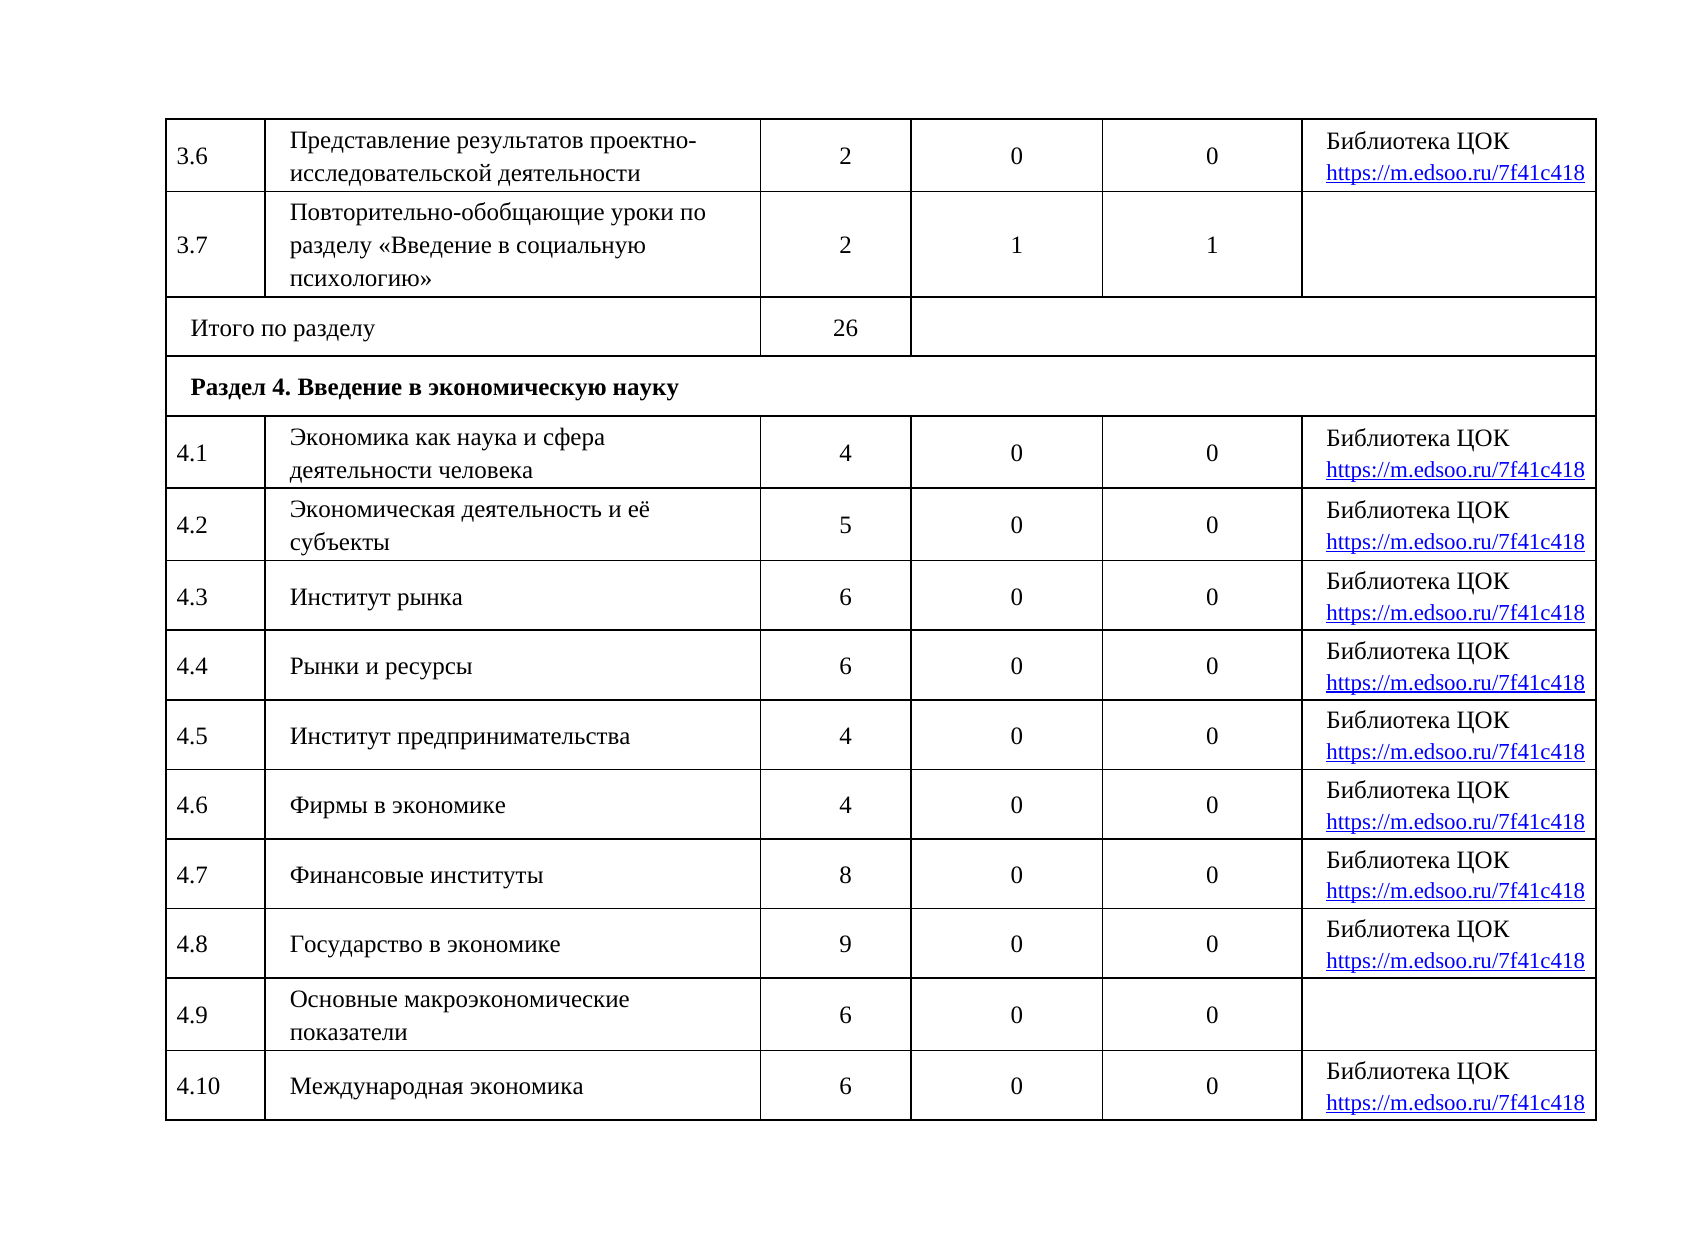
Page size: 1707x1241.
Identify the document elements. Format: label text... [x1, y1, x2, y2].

table_cell 4.3 [167, 561, 264, 629]
table_cell Государство в экономике [266, 909, 760, 977]
table_cell 0 [1103, 561, 1301, 629]
table_cell 4.4 [167, 631, 264, 699]
table_cell 4.6 [167, 770, 264, 838]
table_cell 4 [761, 701, 910, 768]
table_cell 4.9 [167, 979, 264, 1049]
table_cell 2 [761, 120, 910, 191]
table_cell 4.7 [167, 840, 264, 908]
table_cell 2 [761, 192, 910, 296]
table_cell 3.6 [167, 120, 264, 191]
table_cell Экономическая деятельность и её субъекты [266, 489, 760, 560]
table_cell 0 [1103, 979, 1301, 1049]
table_cell 9 [761, 909, 910, 977]
table_cell Фирмы в экономике [266, 770, 760, 838]
table_cell 4.2 [167, 489, 264, 560]
table_cell 0 [1103, 909, 1301, 977]
table_cell 6 [761, 631, 910, 699]
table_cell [1303, 120, 1595, 191]
table_cell 0 [912, 631, 1102, 699]
table_cell 6 [761, 561, 910, 629]
table_cell Повторительно-обобщающие уроки по разделу «Введение в социальную психологию» [266, 192, 760, 296]
table_cell 4.5 [167, 701, 264, 768]
table_cell Рынки и ресурсы [266, 631, 760, 699]
table_cell Библиотека ЦОК https://m.edsoo.ru/7f41c418 [1303, 1051, 1595, 1119]
table_cell 4.10 [167, 1051, 264, 1119]
table_cell 5 [761, 489, 910, 560]
table_cell 4.1 [167, 417, 264, 487]
table_cell 0 [912, 1051, 1102, 1119]
table_cell 0 [912, 561, 1102, 629]
table_cell Библиотека ЦОК https://m.edsoo.ru/7f41c418 [1303, 631, 1595, 699]
table_cell 6 [761, 979, 910, 1049]
table_cell Представление результатов проектно-исследовательской деятельности [266, 120, 760, 191]
table_cell Итого по разделу [167, 298, 760, 355]
table_cell Библиотека ЦОК https://m.edsoo.ru/7f41c418 [1303, 561, 1595, 629]
table_cell 3.7 [167, 192, 264, 296]
table_cell Библиотека ЦОК https://m.edsoo.ru/7f41c418 [1303, 701, 1595, 768]
table_cell 0 [912, 909, 1102, 977]
table_cell 26 [761, 298, 910, 355]
table_cell 0 [912, 979, 1102, 1049]
table_cell [1303, 979, 1595, 1049]
table_cell 0 [912, 120, 1102, 191]
table_cell 0 [1103, 489, 1301, 560]
table_cell 0 [912, 840, 1102, 908]
table_cell 0 [912, 701, 1102, 768]
table_cell Международная экономика [266, 1051, 760, 1119]
table_cell 0 [912, 489, 1102, 560]
table_cell Экономика как наука и сфера деятельности человека [266, 417, 760, 487]
table_cell 0 [1103, 1051, 1301, 1119]
table_cell 8 [761, 840, 910, 908]
table_cell 0 [1103, 120, 1301, 191]
table_cell 0 [1103, 701, 1301, 768]
table_cell 4 [761, 770, 910, 838]
table_cell Библиотека ЦОК https://m.edsoo.ru/7f41c418 [1303, 489, 1595, 560]
table_cell 0 [912, 417, 1102, 487]
table_cell Библиотека ЦОК https://m.edsoo.ru/7f41c418 [1303, 417, 1595, 487]
table_cell 4.8 [167, 909, 264, 977]
table_cell 0 [1103, 840, 1301, 908]
table_cell 1 [912, 192, 1102, 296]
table_cell 0 [1103, 631, 1301, 699]
table_cell Библиотека ЦОК https://m.edsoo.ru/7f41c418 [1303, 770, 1595, 838]
table_cell Институт предпринимательства [266, 701, 760, 768]
table_cell 0 [912, 770, 1102, 838]
table_cell [912, 298, 1595, 355]
table_cell 0 [1103, 417, 1301, 487]
table_cell 4 [761, 417, 910, 487]
table_cell 1 [1103, 192, 1301, 296]
table_cell Финансовые институты [266, 840, 760, 908]
table_cell Библиотека ЦОК https://m.edsoo.ru/7f41c418 [1303, 840, 1595, 908]
table_cell 6 [761, 1051, 910, 1119]
table_cell [1303, 192, 1595, 296]
table_cell 0 [1103, 770, 1301, 838]
table_cell Основные макроэкономические показатели [266, 979, 760, 1049]
table_cell Раздел 4. Введение в экономическую науку [167, 357, 1595, 415]
table_cell Библиотека ЦОК https://m.edsoo.ru/7f41c418 [1303, 909, 1595, 977]
table_cell Институт рынка [266, 561, 760, 629]
